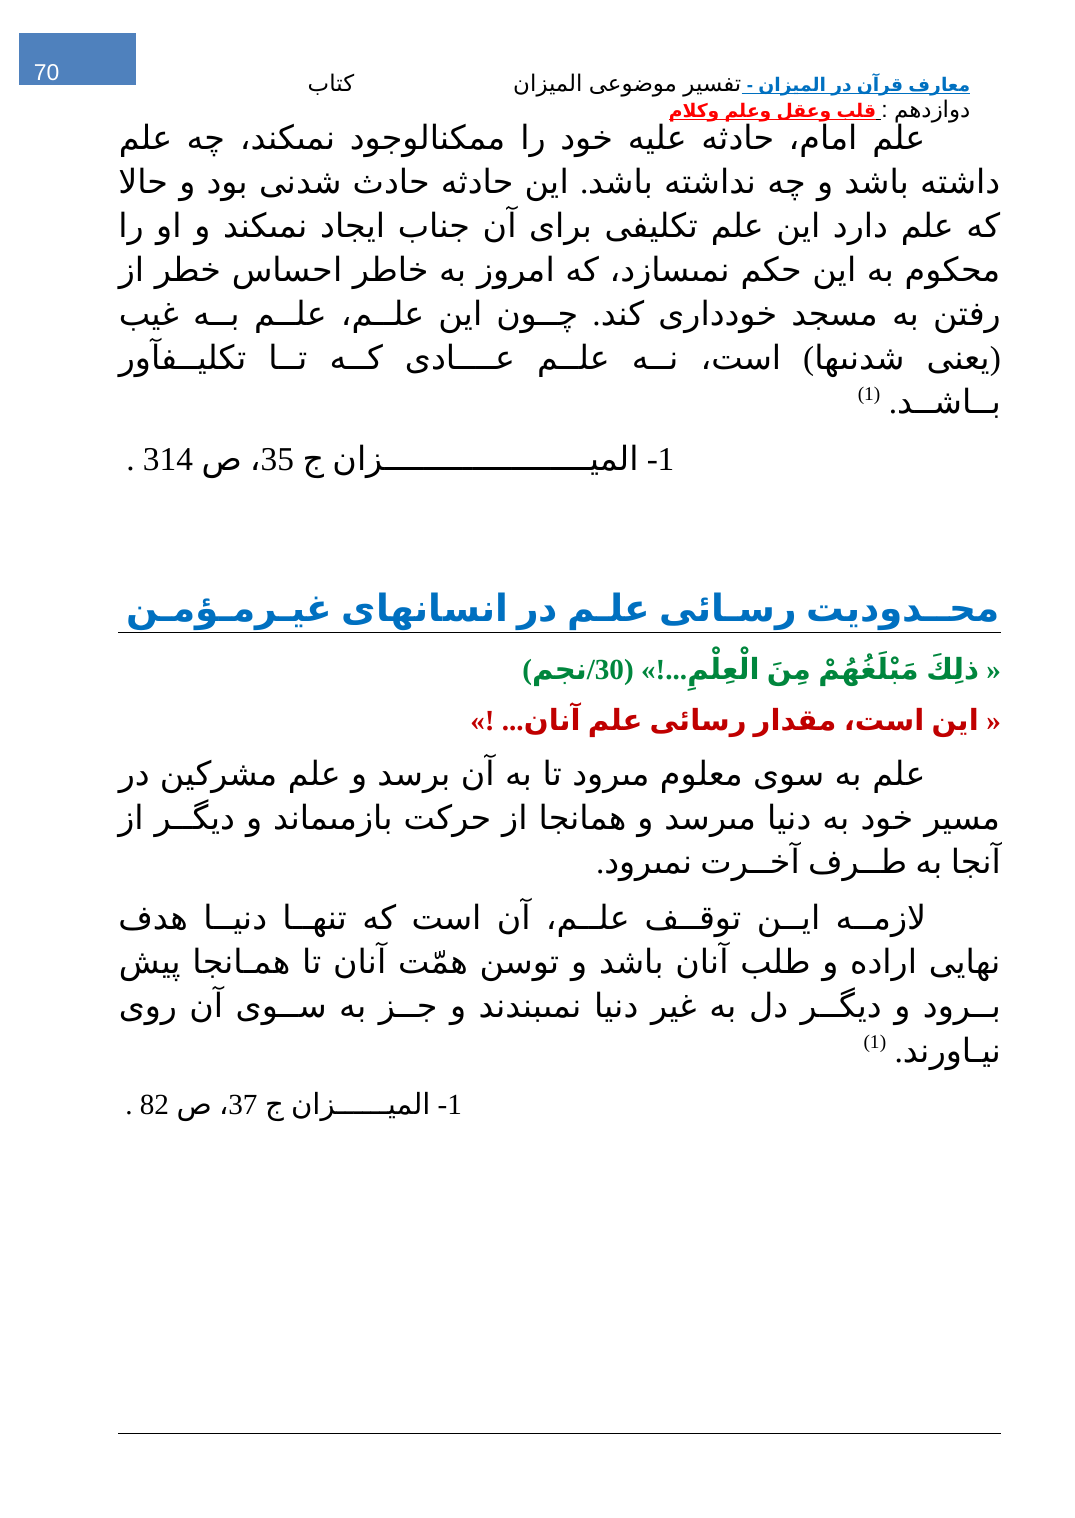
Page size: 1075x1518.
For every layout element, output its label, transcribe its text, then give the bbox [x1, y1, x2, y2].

text 1- الميــــــزان ج 37، ص 82 . [118, 1087, 1001, 1121]
text علم به سوى معلوم مى‏رود تا به آن برسد و علم مشركين در مسير خود به دنيا مى‏رسد و همان‏جا از حركت بازمى‏ماند و ديگــر از آن‏جا به طــرف آخــرت نمى‏رود. [118, 754, 1001, 880]
text 1- الميـــــــــــــــــــــزان ج 35، ص 314 . [118, 439, 1001, 477]
text « ذلِكَ مَبْلَغُهُمْ مِنَ الْعِلْمِ...!» (30/نجم) [118, 652, 1001, 685]
subtitle محــدوديت رسـائى علـم در انسان‏هاى غيـرمـؤمـن [118, 587, 1001, 632]
text « اين است، مقدار رسائى علم آنان... !» [118, 703, 1001, 736]
text لازمــه ايــن توقــف علــم، آن است كه تنهــا دنيــا هدف نهايى اراده و طلب آنان باشد و توسن همّت آنان تا همـان‏جا پيش بــرود و ديگــر دل به غير دنيا نمى‏بندند و جــز به ســوى آن روى نيـاورند. (1) [118, 899, 1001, 1069]
text علم امام، حادثه عليه خود را ممكن‏الوجود نمى‏كند، چه علم داشته باشد و چه نداشته باشد. اين حادثه حادث شدنى بود و حالا كه علم دارد اين علم تكليفى براى آن جناب ايجاد نمى‏كند و او را محكوم به اين حكم نمى‏سازد، كه امروز به خاطر احساس خطر از رفتن به مسجد خوددارى كند. چــون اين علــم، علــم بــه غيب (يعنى شدنى‏ها) است، نــه علــم عــــادى كــه تــا تكليــف‏آور بــاشــد. (1) [118, 118, 1001, 421]
